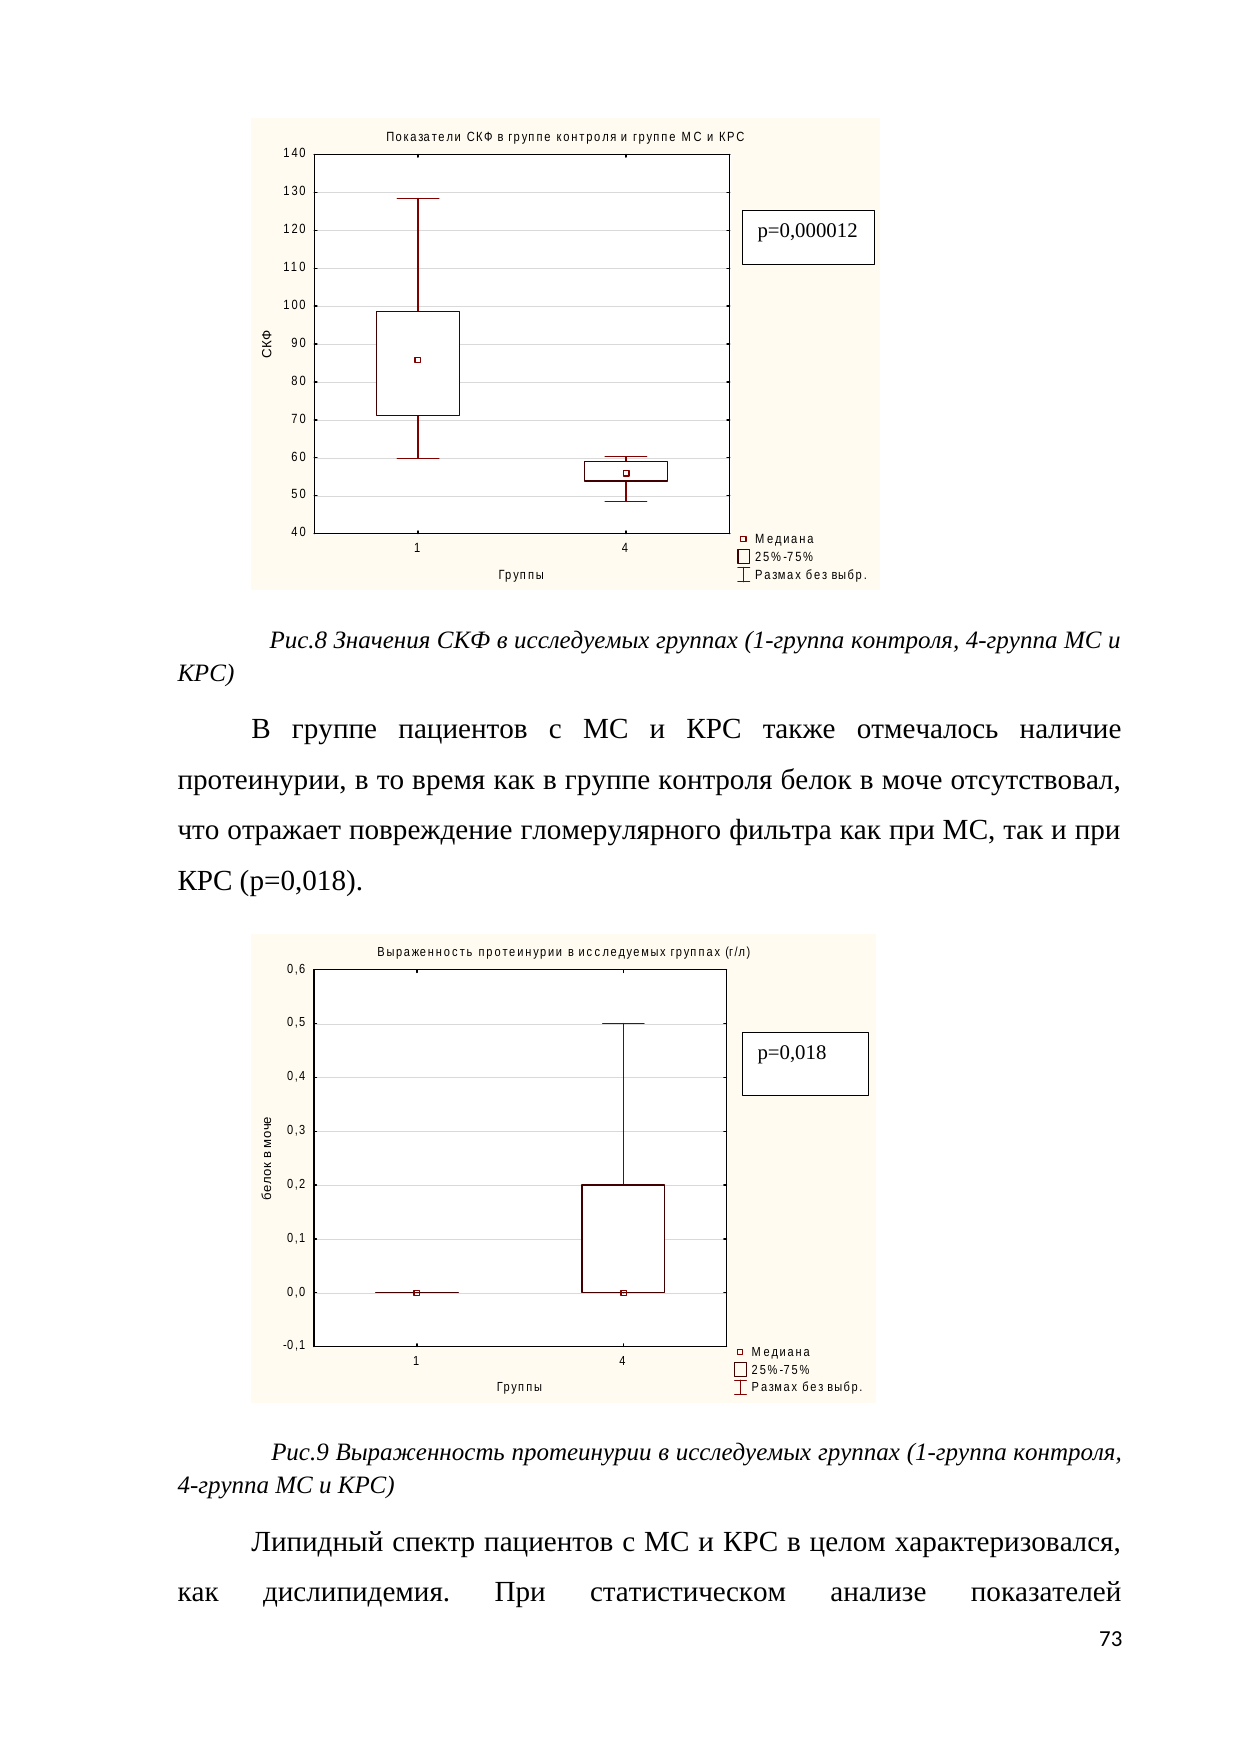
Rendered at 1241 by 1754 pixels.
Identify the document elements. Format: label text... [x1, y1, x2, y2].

text Рис.8 Значения СКФ в исследуемых группах (1-группа контроля, 4-группа МС и КРС) [177, 625, 1122, 687]
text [177, 1524, 1122, 1608]
text В группе пациентов с МС и КРС также отмечалось наличие протеинурии, в то время как в группе контроля белок в моче отсутствовал, что отражает повреждение гломерулярного фильтра как при МС, так и при КРС (р=0,018). [177, 712, 1122, 896]
text Рис.9 Выраженность протеинурии в исследуемых группах (1-группа контроля, 4-группа МС и КРС) [177, 1437, 1122, 1499]
